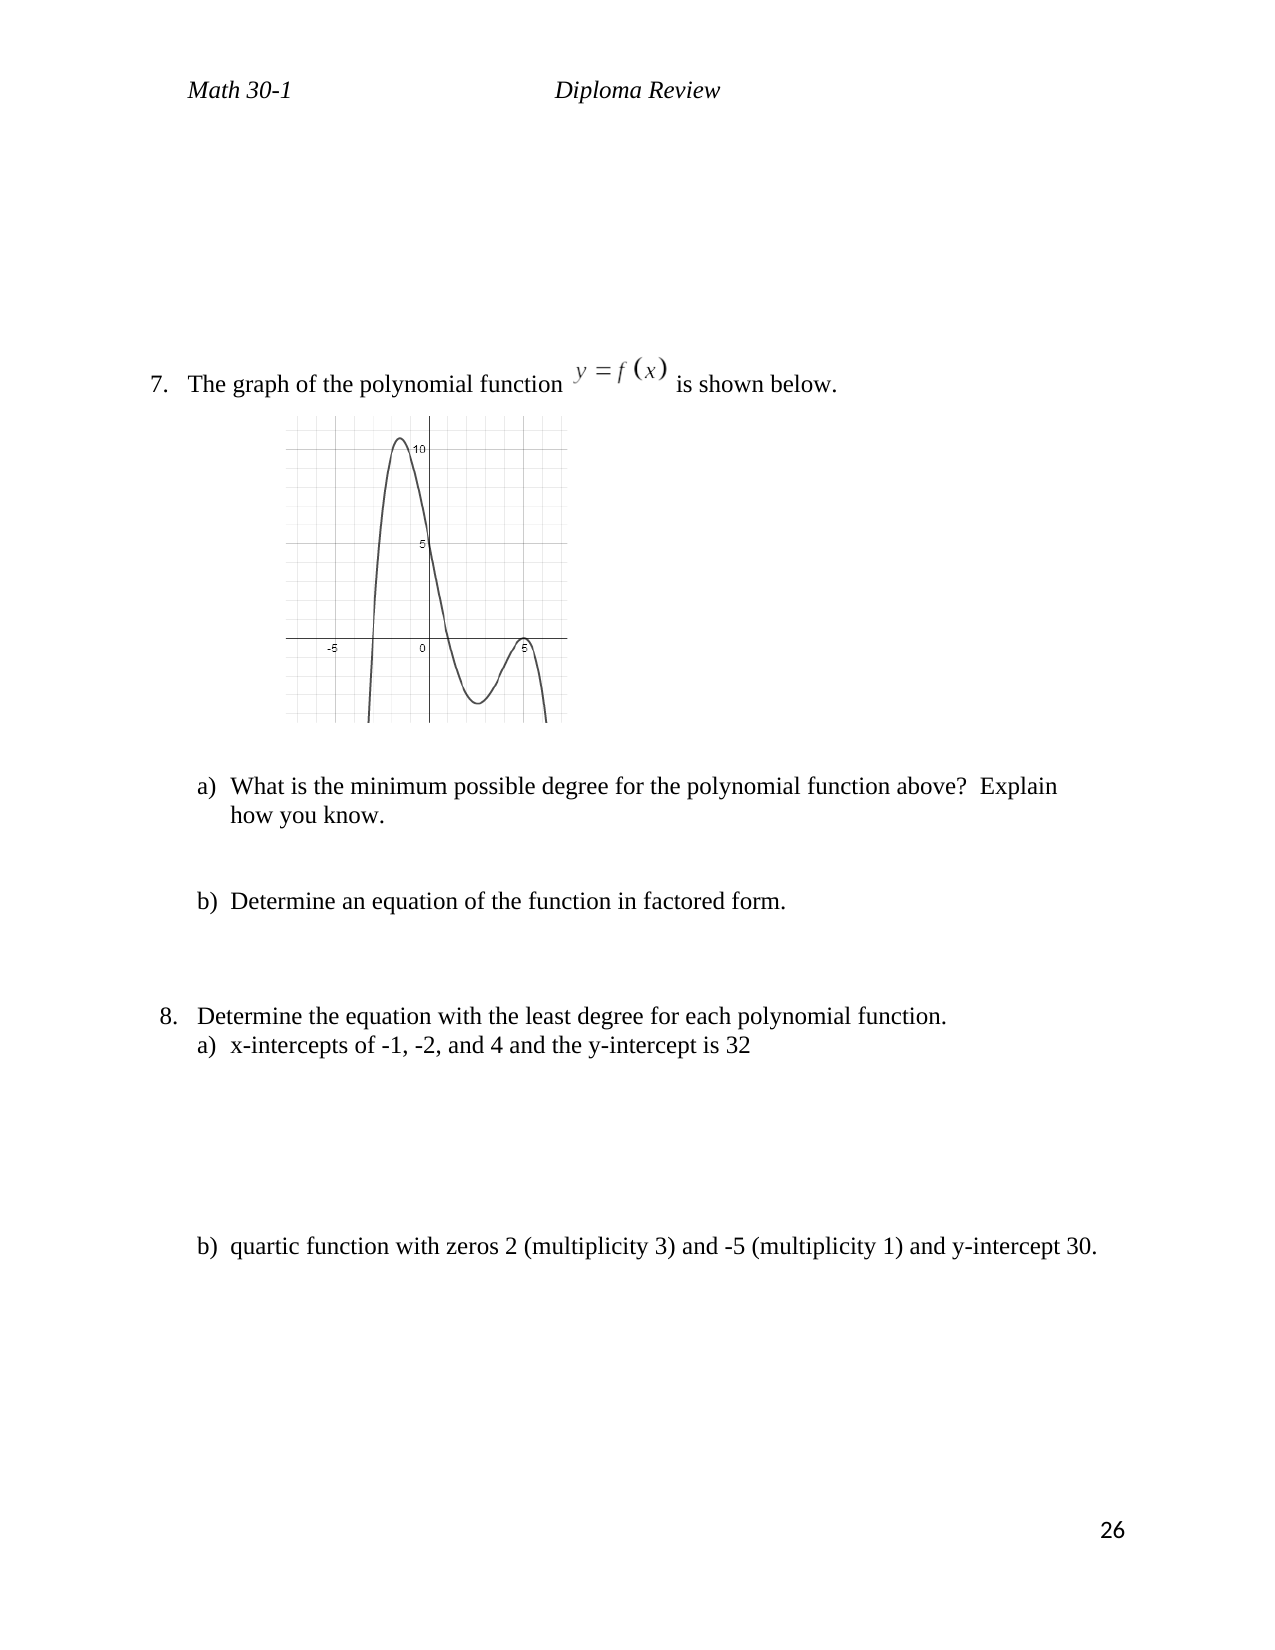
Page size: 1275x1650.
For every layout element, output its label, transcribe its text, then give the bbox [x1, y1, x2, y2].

list Determine the equation with the least degree for each polynomial function. [159, 1001, 1125, 1030]
picture [285, 416, 568, 723]
list The graph of the polynomial function is shown below. [150, 351, 1125, 398]
list What is the minimum possible degree for the polynomial function above? Explain how you know. [197, 771, 1125, 829]
list quartic function with zeros 2 (multiplicity 3) and -5 (multiplicity 1) and y-intercept 30. [197, 1231, 1125, 1260]
list Determine an equation of the function in factored form. [197, 886, 1125, 915]
list x-intercepts of -1, -2, and 4 and the y-intercept is 32 [197, 1030, 1125, 1059]
